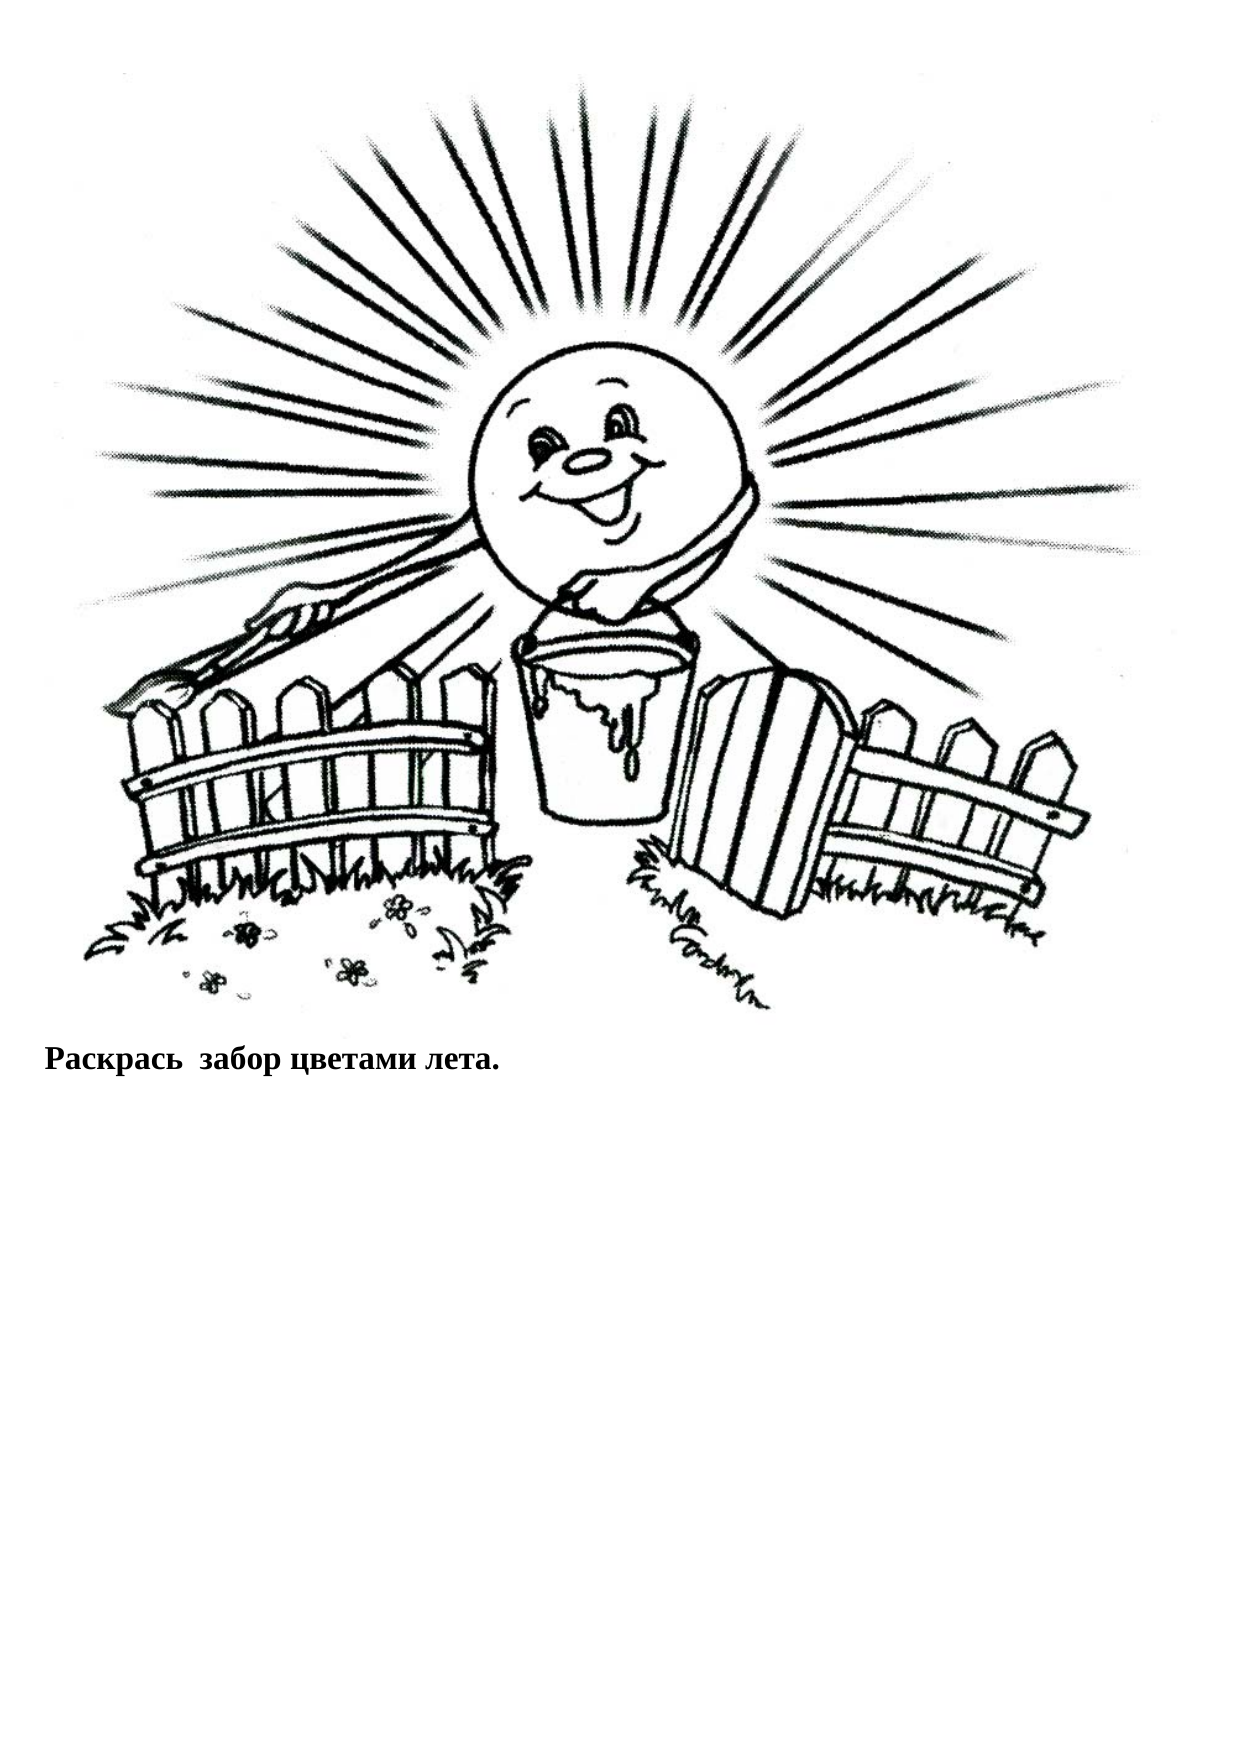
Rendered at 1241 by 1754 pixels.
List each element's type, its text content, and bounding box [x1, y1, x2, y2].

text Раскрась забор цветами лета. [44, 1039, 1181, 1076]
picture [44, 73, 1202, 1039]
